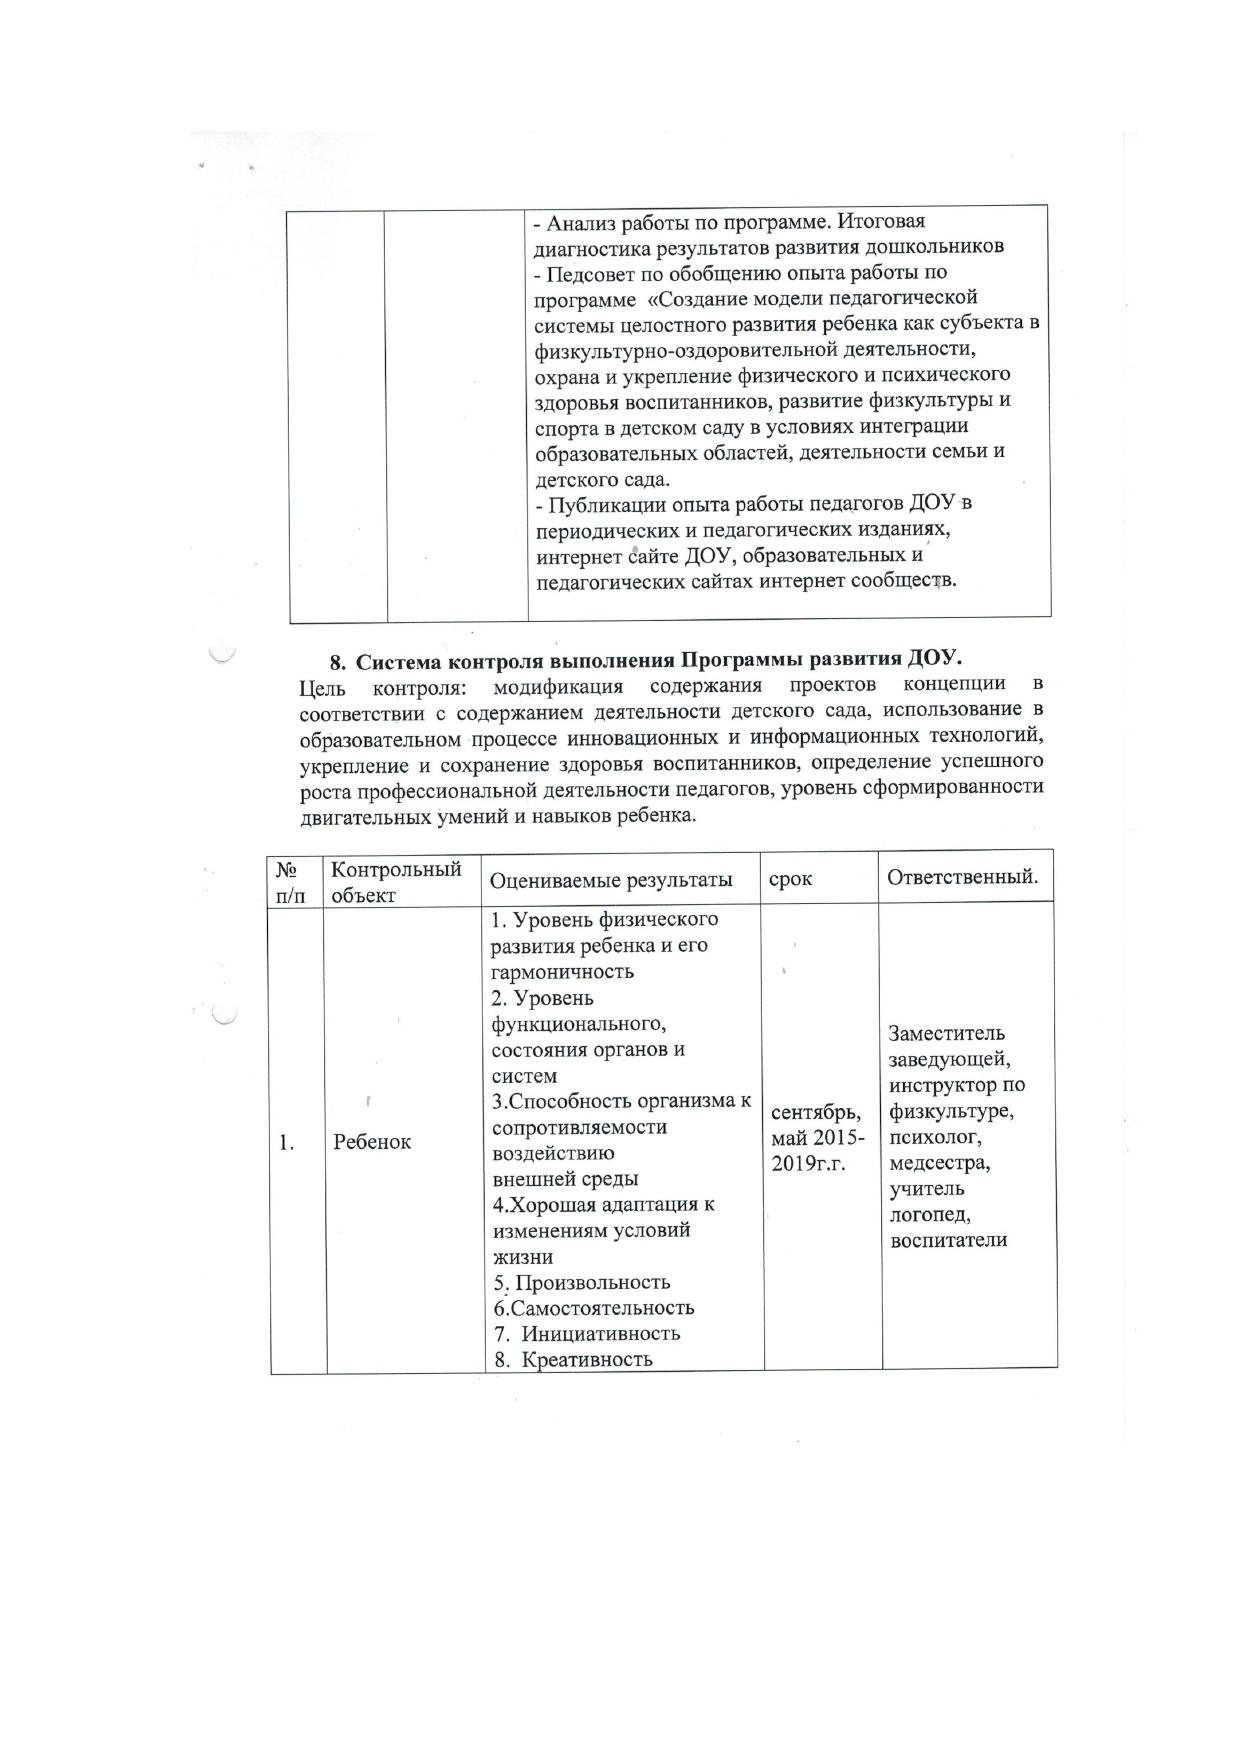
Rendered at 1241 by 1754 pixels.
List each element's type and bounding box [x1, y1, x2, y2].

picture [177, 118, 1151, 1458]
